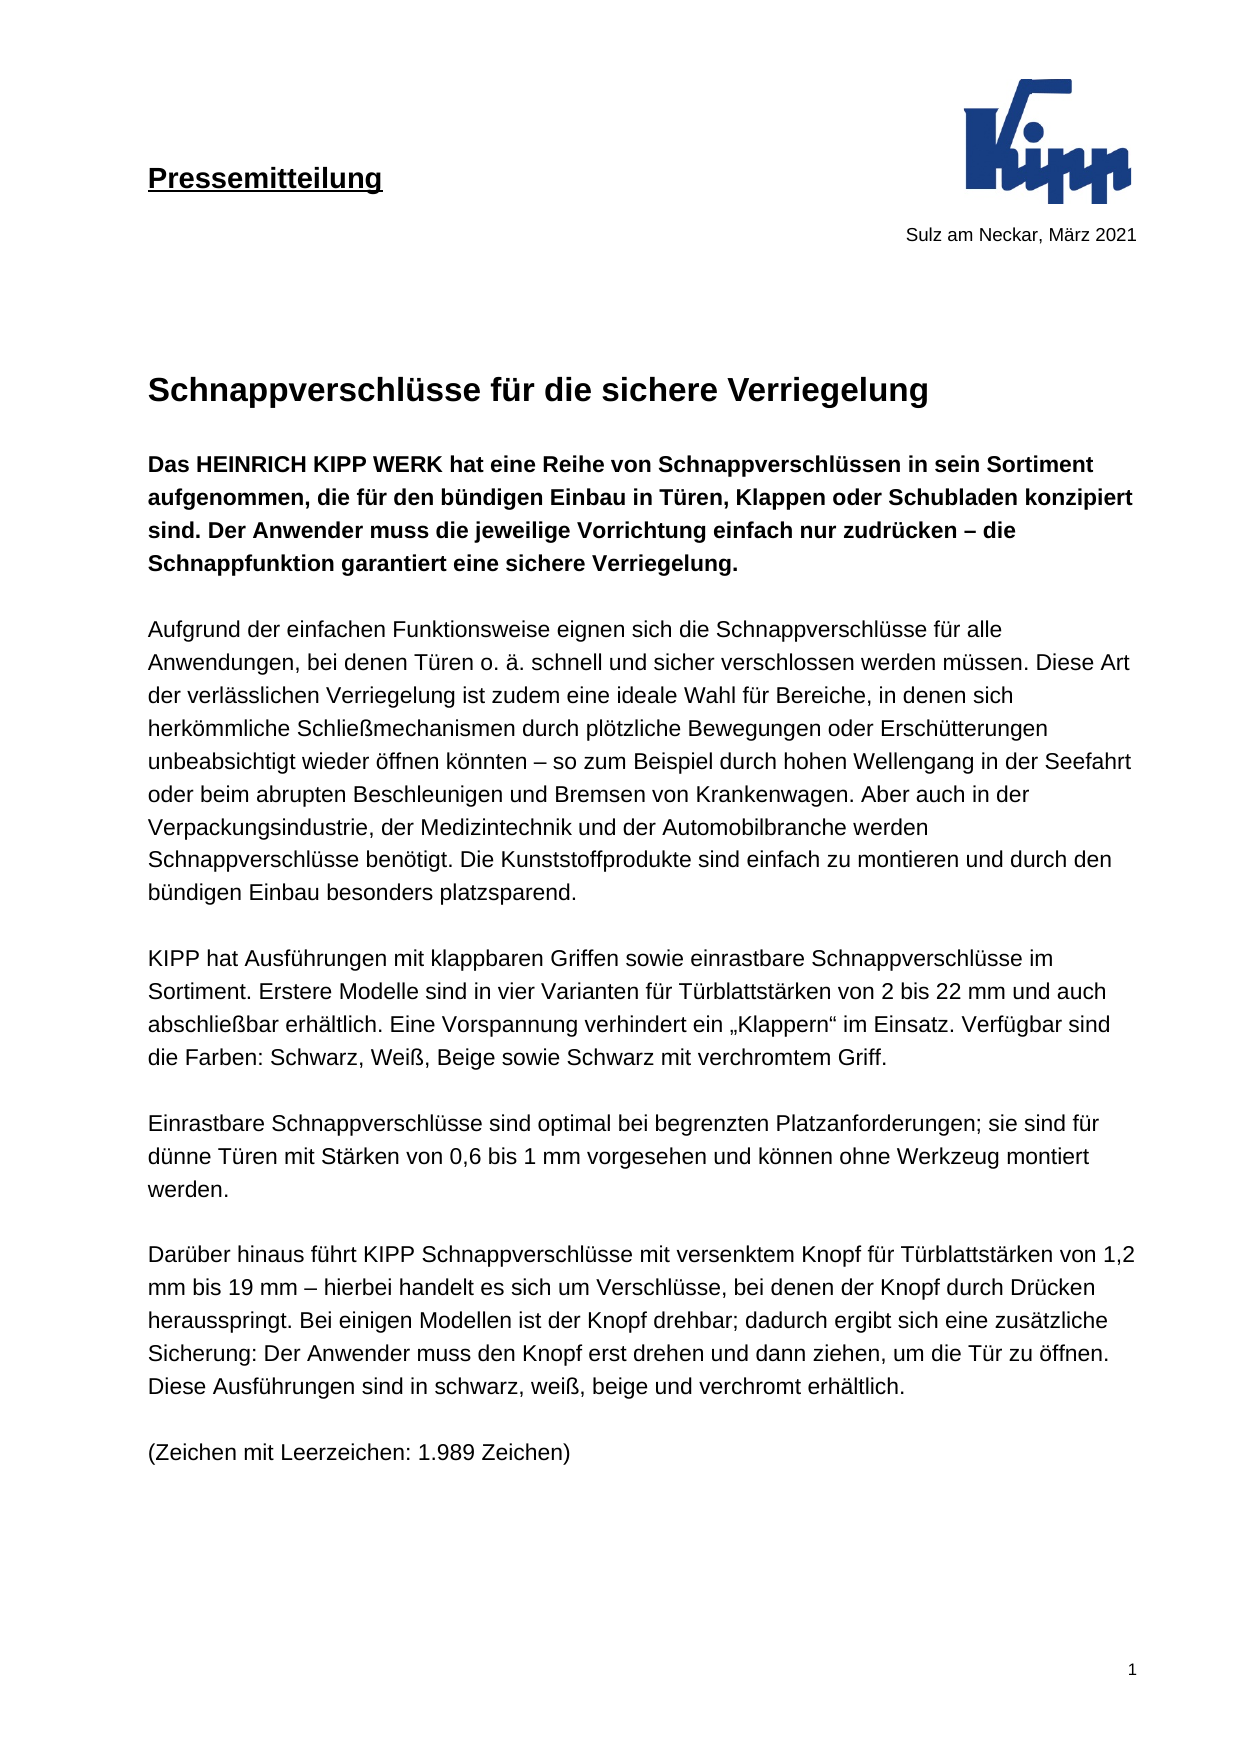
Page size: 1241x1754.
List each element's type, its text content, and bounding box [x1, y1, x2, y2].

picture [962, 79, 1132, 202]
text Einrastbare Schnappverschlüsse sind optimal bei begrenzten Platzanforderungen; sie sind für dünne Türen mit Stärken von 0,6 bis 1 mm vorgesehen und können ohne Werkzeug montiert werden. [148, 1110, 1137, 1202]
text Darüber hinaus führt KIPP Schnappverschlüsse mit versenktem Knopf für Türblattstärken von 1,2 mm bis 19 mm – hierbei handelt es sich um Verschlüsse, bei denen der Knopf durch Drücken herausspringt. Bei einigen Modellen ist der Knopf drehbar; dadurch ergibt sich eine zusätzliche Sicherung: Der Anwender muss den Knopf erst drehen und dann ziehen, um die Tür zu öffnen. Diese Ausführungen sind in schwarz, weiß, beige und verchromt erhältlich. [148, 1241, 1137, 1399]
text Das HEINRICH KIPP WERK hat eine Reihe von Schnappverschlüssen in sein Sortiment aufgenommen, die für den bündigen Einbau in Türen, Klappen oder Schubladen konzipiert sind. Der Anwender muss die jeweilige Vorrichtung einfach nur zudrücken – die Schnappfunktion garantiert eine sichere Verriegelung. [148, 451, 1137, 576]
text Schnappverschlüsse für die sichere Verriegelung [148, 322, 1137, 409]
text KIPP hat Ausführungen mit klappbaren Griffen sowie einrastbare Schnappverschlüsse im Sortiment. Erstere Modelle sind in vier Varianten für Türblattstärken von 2 bis 22 mm und auch abschließbar erhältlich. Eine Vorspannung verhindert ein „Klappern“ im Einsatz. Verfügbar sind die Farben: Schwarz, Weiß, Beige sowie Schwarz mit verchromtem Griff. [148, 945, 1137, 1070]
subtitle Sulz am Neckar, März 2021 [148, 223, 1137, 245]
text (Zeichen mit Leerzeichen: 1.989 Zeichen) [148, 1439, 1137, 1465]
text Aufgrund der einfachen Funktionsweise eignen sich die Schnappverschlüsse für alle Anwendungen, bei denen Türen o. ä. schnell und sicher verschlossen werden müssen. Diese Art der verlässlichen Verriegelung ist zudem eine ideale Wahl für Bereiche, in denen sich herkömmliche Schließmechanismen durch plötzliche Bewegungen oder Erschütterungen unbeabsichtigt wieder öffnen könnten – so zum Beispiel durch hohen Wellengang in der Seefahrt oder beim abrupten Beschleunigen und Bremsen von Krankenwagen. Aber auch in der Verpackungsindustrie, der Medizintechnik und der Automobilbranche werden Schnappverschlüsse benötigt. Die Kunststoffprodukte sind einfach zu montieren und durch den bündigen Einbau besonders platzsparend. [148, 616, 1137, 906]
